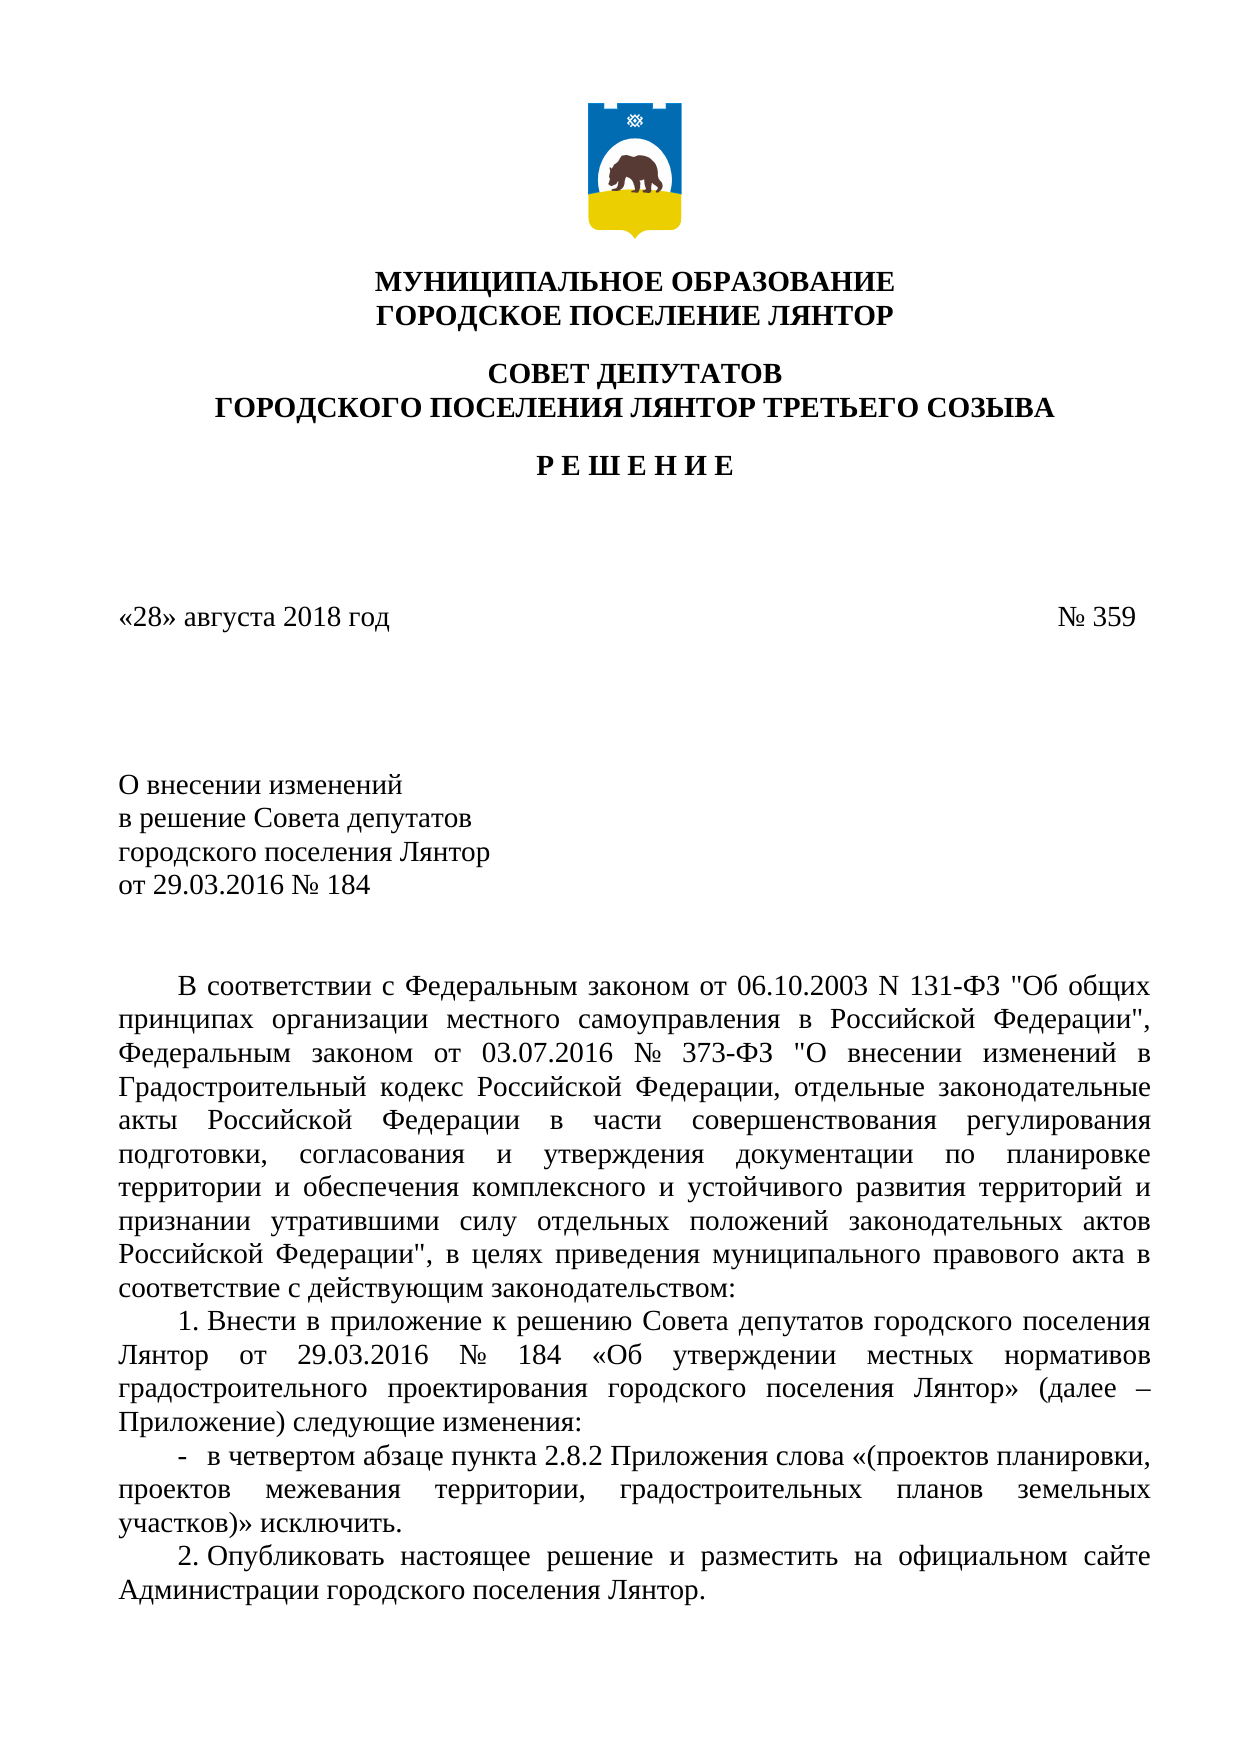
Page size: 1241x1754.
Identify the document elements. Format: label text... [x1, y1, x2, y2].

text МУНИЦИПАЛЬНОЕ ОБРАЗОВАНИЕ [118, 264, 1152, 298]
text городского поселения Лянтор [118, 834, 1152, 867]
text - в четвертом абзаце пункта 2.8.2 Приложения слова «(проектов планировки, проектов межевания территории, градостроительных планов земельных участков)» исключить. [118, 1438, 1152, 1538]
text ГОРОДСКОЕ ПОСЕЛЕНИЕ ЛЯНТОР [118, 298, 1152, 331]
text ГОРОДСКОГО ПОСЕЛЕНИЯ ЛЯНТОР ТРЕТЬЕГО СОЗЫВА [118, 390, 1152, 423]
text О внесении изменений [118, 767, 1152, 800]
text СОВЕТ ДЕПУТАТОВ [118, 356, 1152, 390]
text в решение Совета депутатов [118, 800, 1152, 834]
text В соответствии с Федеральным законом от 06.10.2003 N 131-ФЗ "Об общих принципах организации местного самоуправления в Российской Федерации", Федеральным законом от 03.07.2016 № 373-ФЗ "О внесении изменений в Градостроительный кодекс Российской Федерации, отдельные законодательные акты Российской Федерации в части совершенствования регулирования подготовки, согласования и утверждения документации по планировке территории и обеспечения комплексного и устойчивого развития территорий и признании утратившими силу отдельных положений законодательных актов Российской Федерации", в целях приведения муниципального правового акта в соответствие с действующим законодательством: [118, 968, 1152, 1303]
text Р Е Ш Е Н И Е [118, 448, 1152, 482]
text 1. Внести в приложение к решению Совета депутатов городского поселения Лянтор от 29.03.2016 № 184 «Об утверждении местных нормативов градостроительного проектирования городского поселения Лянтор» (далее – Приложение) следующие изменения: [118, 1303, 1152, 1438]
text «28» августа 2018 год № 359 [118, 599, 1152, 633]
text от 29.03.2016 № 184 [118, 867, 1152, 901]
text 2. Опубликовать настоящее решение и разместить на официальном сайте Администрации городского поселения Лянтор. [118, 1538, 1152, 1605]
